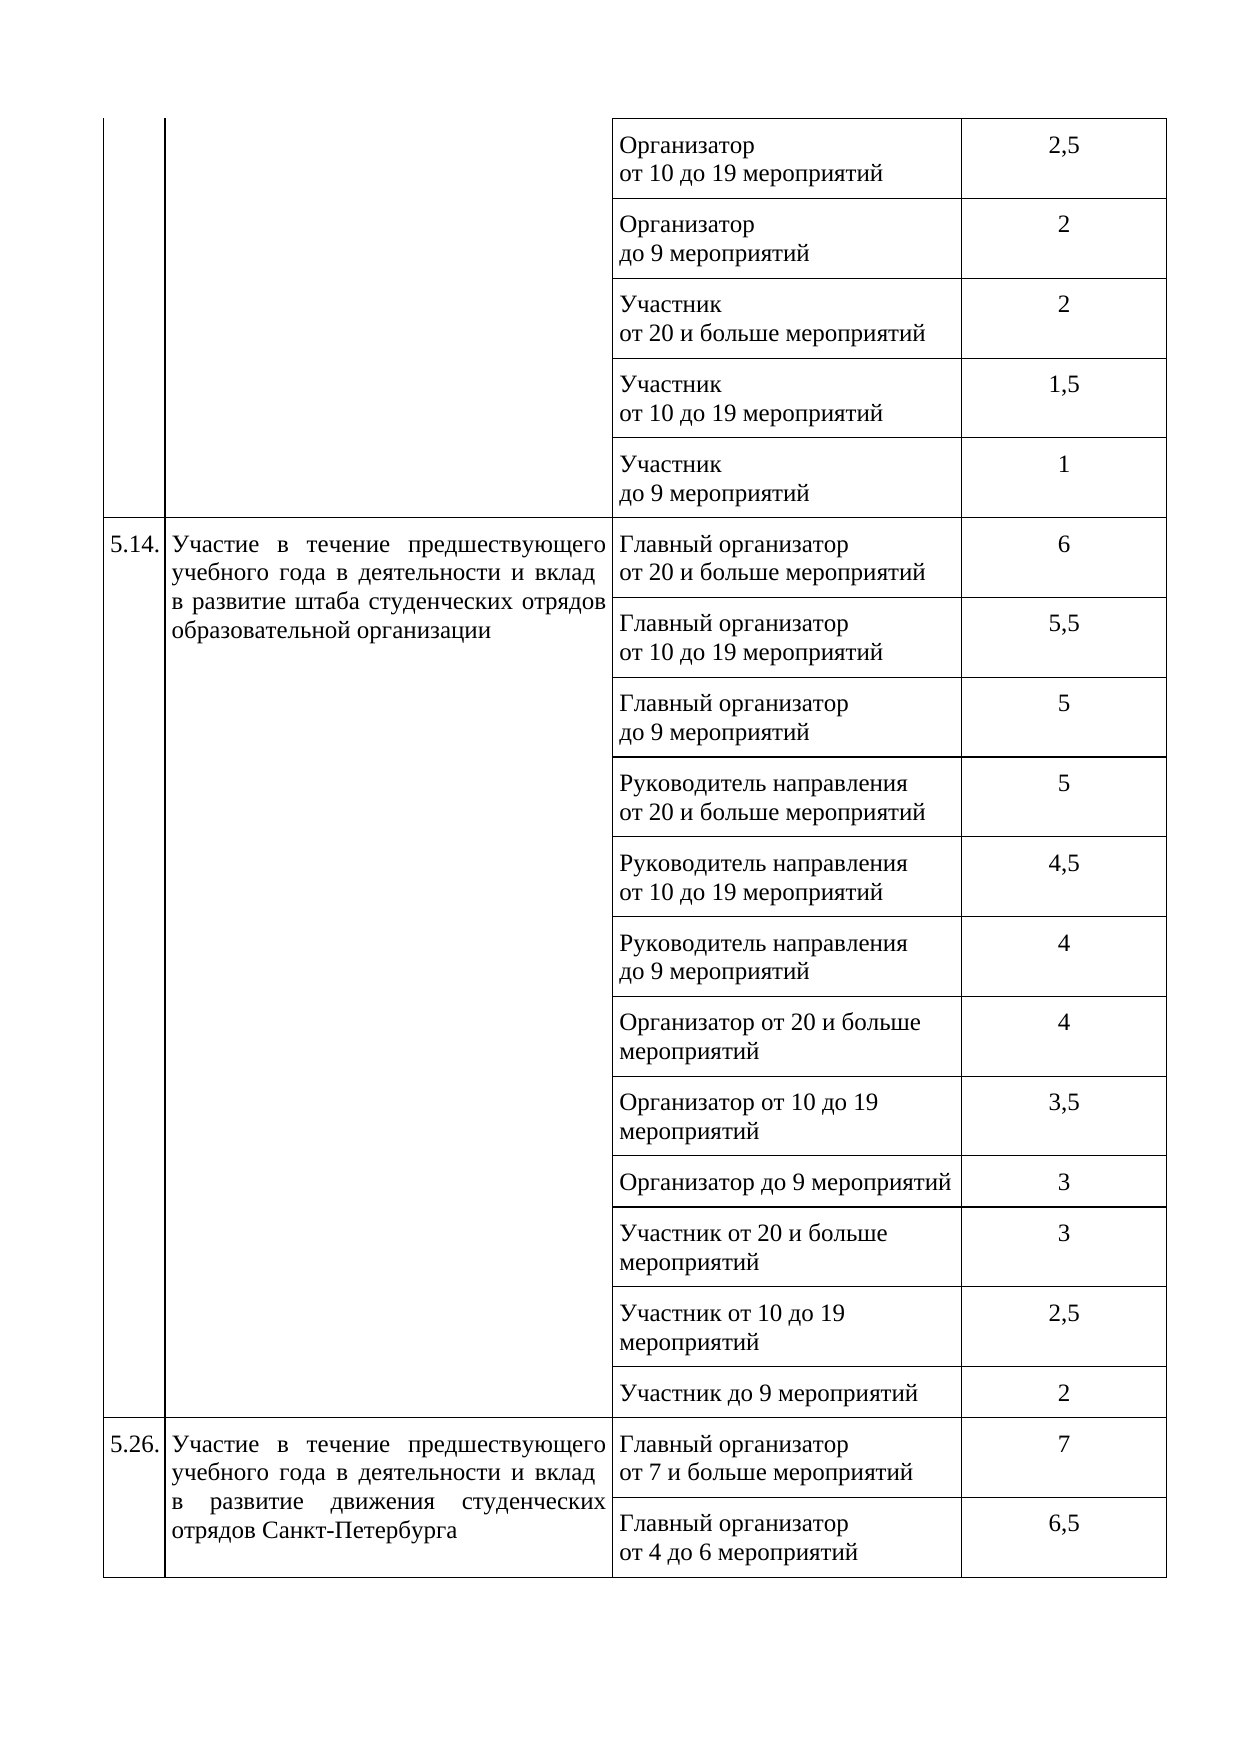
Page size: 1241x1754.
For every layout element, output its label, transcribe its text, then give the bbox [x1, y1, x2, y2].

table_cell 1 [962, 438, 1166, 517]
table_cell Участник от 20 и больше мероприятий [613, 1208, 961, 1286]
table_cell Участие в течение предшествующего учебного года в деятельности и вклад в развитие движения студенческих отрядов Санкт-Петербурга [166, 1418, 612, 1577]
table_cell 2 [962, 279, 1166, 357]
table_cell 1,5 [962, 359, 1166, 437]
table_cell Участник до 9 мероприятий [613, 438, 961, 517]
table_cell 4,5 [962, 837, 1166, 916]
table_cell Главный организатор от 10 до 19 мероприятий [613, 598, 961, 677]
table_cell 2,5 [962, 119, 1166, 198]
table_cell 6 [962, 518, 1166, 597]
table_cell Участник до 9 мероприятий [613, 1367, 961, 1417]
table_cell Участник от 10 до 19 мероприятий [613, 1287, 961, 1366]
table_cell Главный организатор от 4 до 6 мероприятий [613, 1498, 961, 1577]
table_cell Организатор от 10 до 19 мероприятий [613, 119, 961, 198]
table_cell 7 [962, 1418, 1166, 1497]
table_cell 6,5 [962, 1498, 1166, 1577]
table_cell Участие в течение предшествующего учебного года в деятельности и вклад в развитие штаба студенческих отрядов образовательной организации [166, 518, 612, 1417]
table_cell 5,5 [962, 598, 1166, 677]
table_cell 2,5 [962, 1287, 1166, 1366]
table_cell 2 [962, 199, 1166, 278]
table_cell Организатор от 10 до 19 мероприятий [613, 1077, 961, 1155]
table_cell Организатор до 9 мероприятий [613, 1156, 961, 1206]
table_cell 4 [962, 917, 1166, 996]
table_cell Руководитель направления от 20 и больше мероприятий [613, 758, 961, 836]
table_cell 4 [962, 997, 1166, 1076]
table_cell 5 [962, 758, 1166, 836]
table_cell Руководитель направления от 10 до 19 мероприятий [613, 837, 961, 916]
table_cell 3,5 [962, 1077, 1166, 1155]
table_cell Организатор от 20 и больше мероприятий [613, 997, 961, 1076]
table_cell 3 [962, 1208, 1166, 1286]
table_cell [104, 1418, 164, 1577]
table_cell 5 [962, 678, 1166, 756]
table_cell Главный организатор от 7 и больше мероприятий [613, 1418, 961, 1497]
table_cell Главный организатор от 20 и больше мероприятий [613, 518, 961, 597]
table_cell Участник от 20 и больше мероприятий [613, 279, 961, 357]
table_cell 2 [962, 1367, 1166, 1417]
table_cell Главный организатор до 9 мероприятий [613, 678, 961, 756]
table_cell [104, 518, 164, 1417]
table_cell Руководитель направления до 9 мероприятий [613, 917, 961, 996]
table_cell 3 [962, 1156, 1166, 1206]
table_cell Участник от 10 до 19 мероприятий [613, 359, 961, 437]
table_cell Организатор до 9 мероприятий [613, 199, 961, 278]
